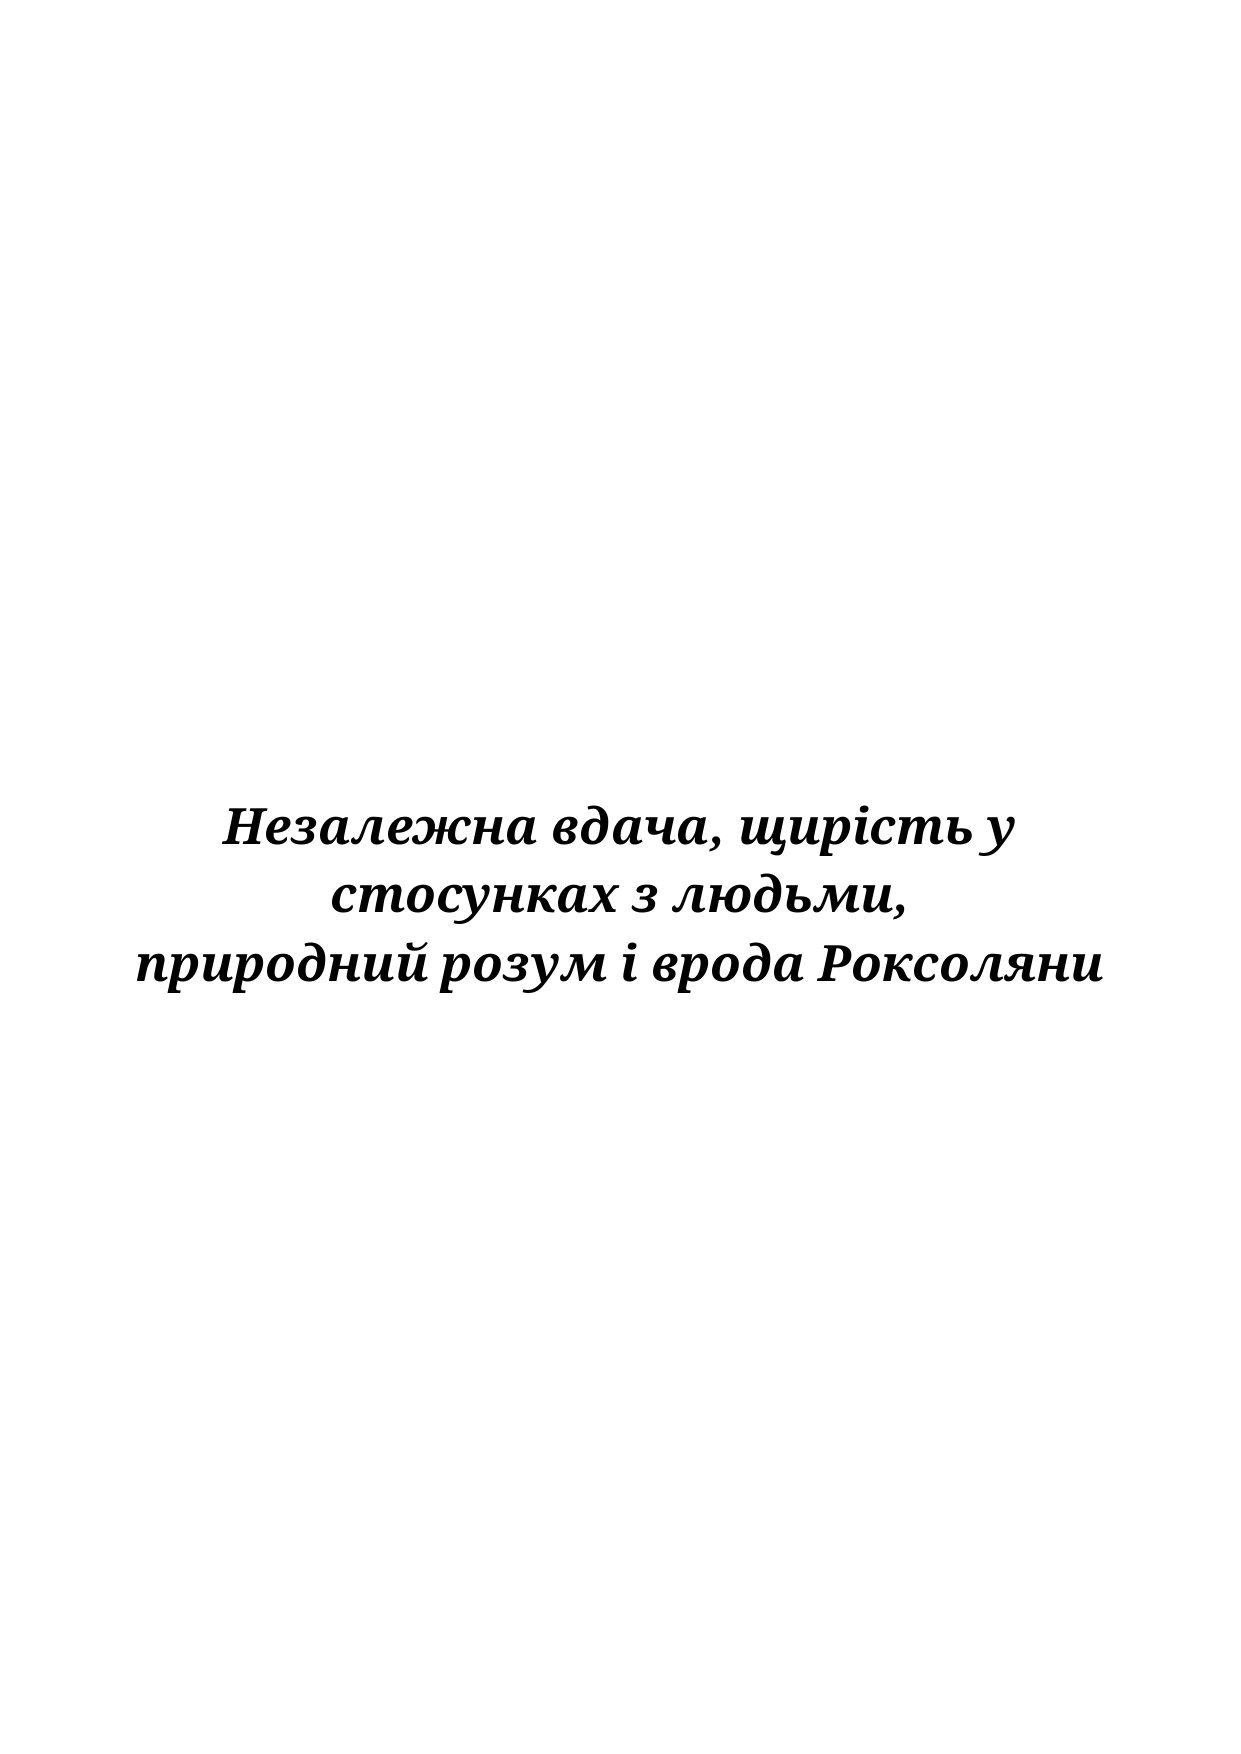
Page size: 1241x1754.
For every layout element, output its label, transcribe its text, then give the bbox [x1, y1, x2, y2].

text природний розум і врода Роксоляни [89, 928, 1152, 996]
text Незалежна вдача, щирість у стосунках з людьми, [89, 791, 1152, 928]
